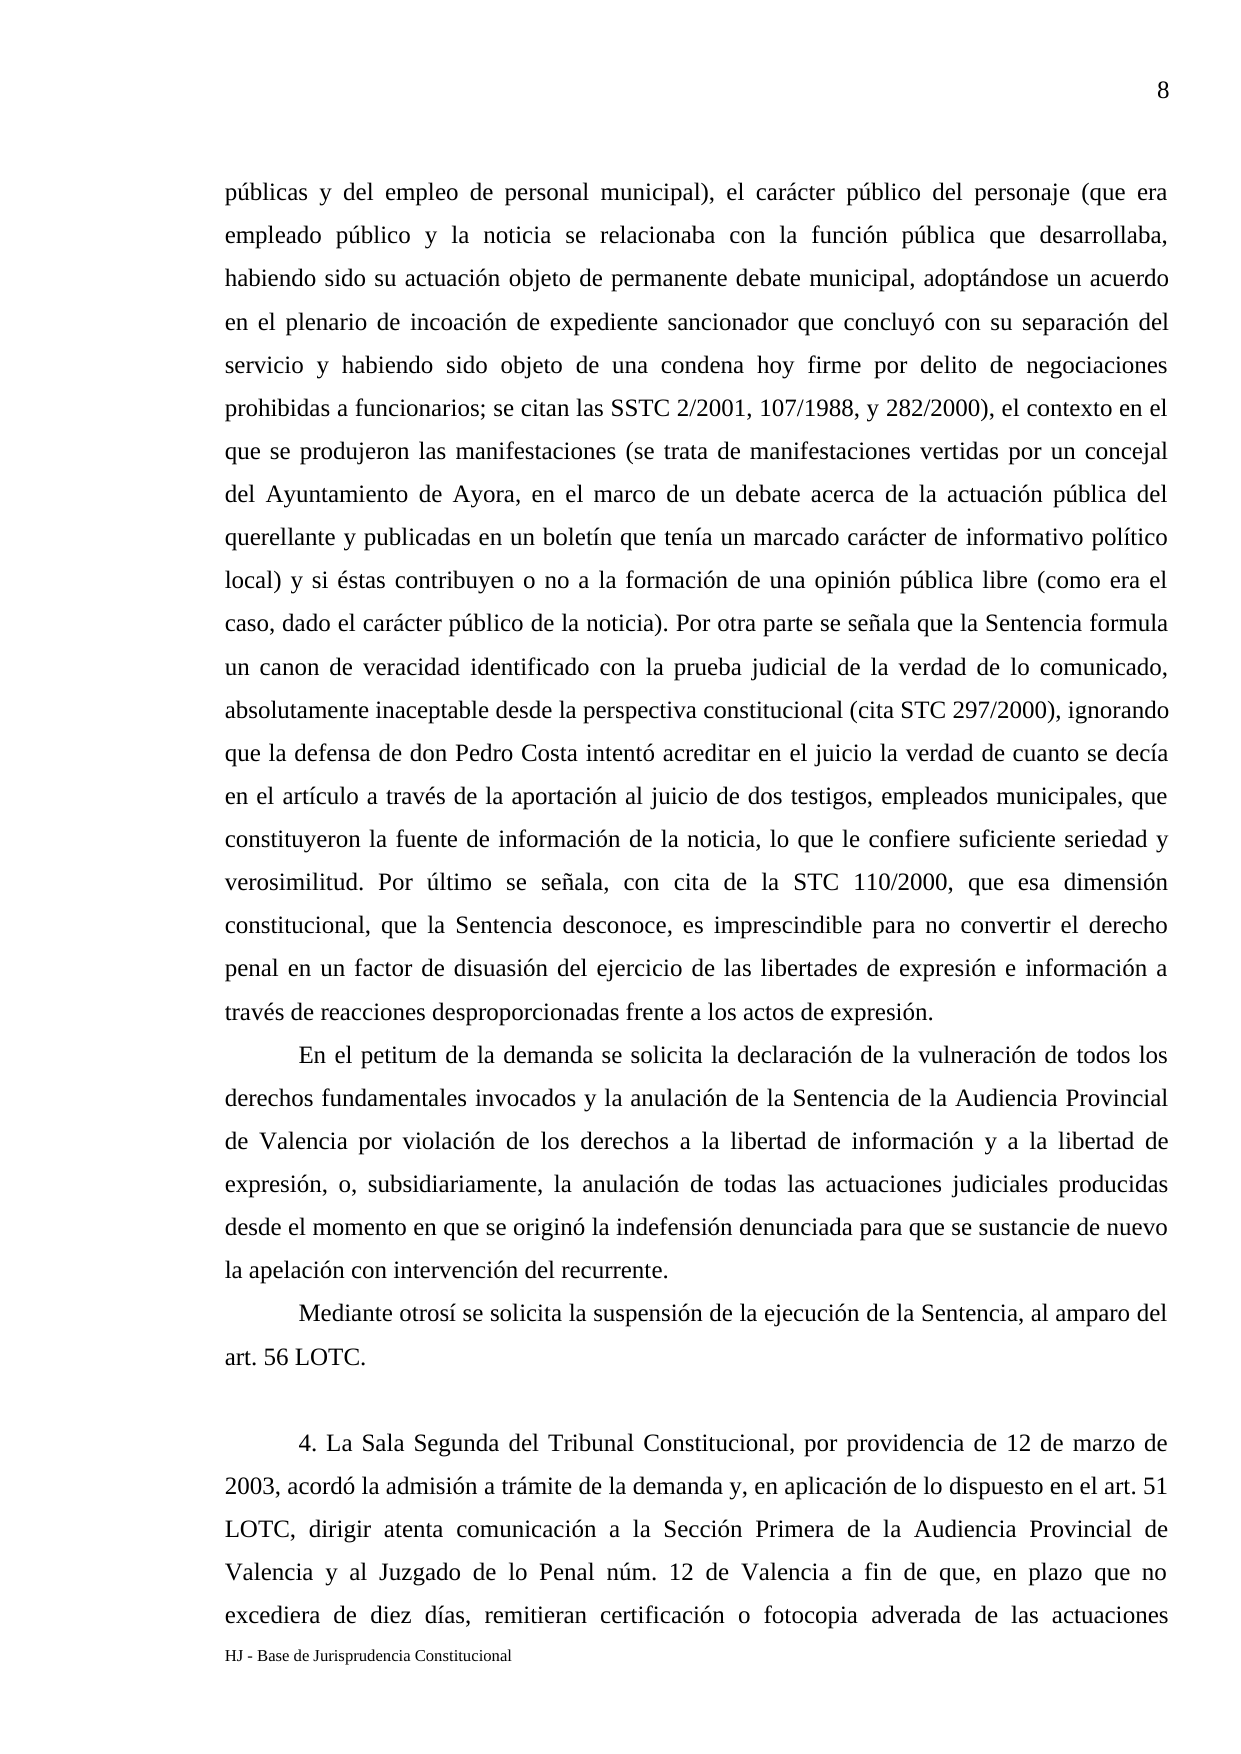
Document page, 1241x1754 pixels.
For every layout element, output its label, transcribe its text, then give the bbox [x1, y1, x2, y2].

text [224, 177, 1169, 1025]
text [224, 1428, 1169, 1629]
text En el petitum de la demanda se solicita la declaración de la vulneración de todos los derechos fundamentales invocados y la anulación de la Sentencia de la Audiencia Provincial de Valencia por violación de los derechos a la libertad de información y a la libertad de expresión, o, subsidiariamente, la anulación de todas las actuaciones judiciales producidas desde el momento en que se originó la indefensión denunciada para que se sustancie de nuevo la apelación con intervención del recurrente. [224, 1040, 1169, 1284]
text Mediante otrosí se solicita la suspensión de la ejecución de la Sentencia, al amparo del art. 56 LOTC. [224, 1298, 1169, 1370]
